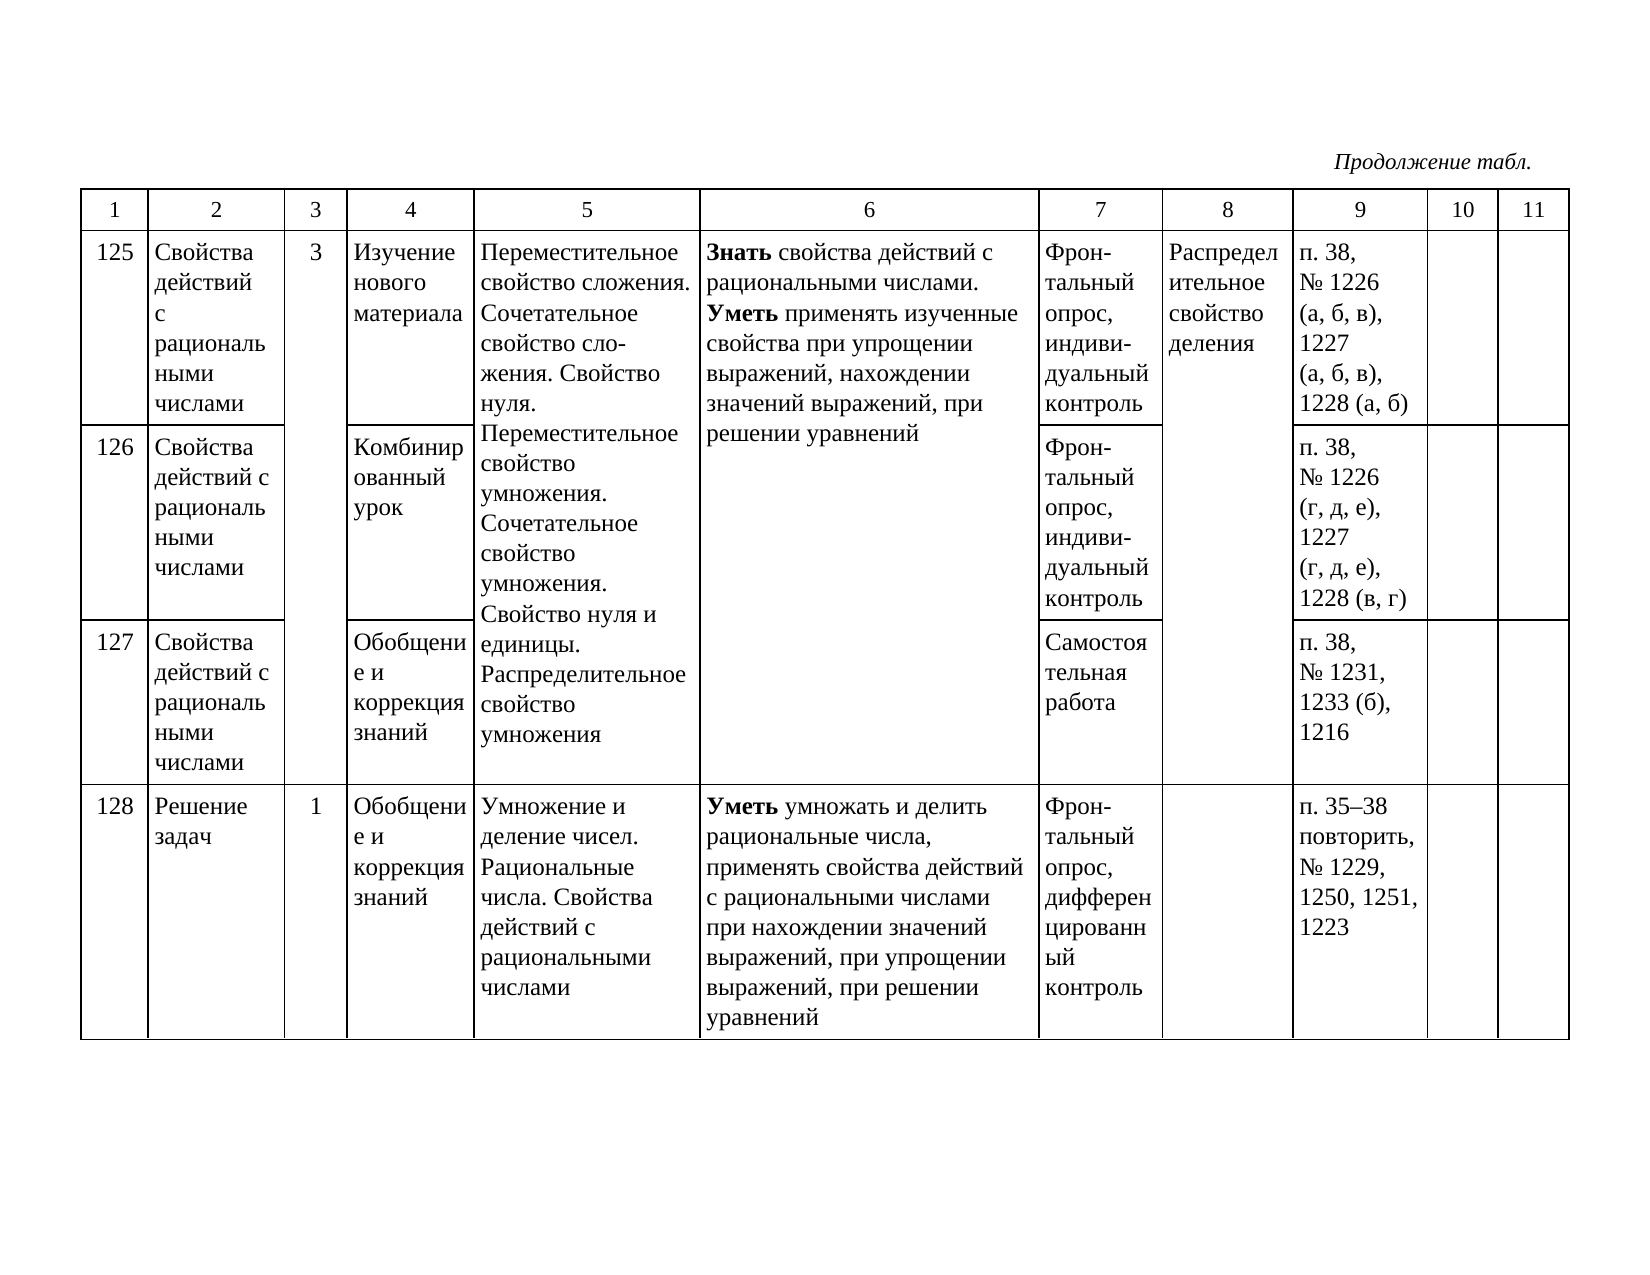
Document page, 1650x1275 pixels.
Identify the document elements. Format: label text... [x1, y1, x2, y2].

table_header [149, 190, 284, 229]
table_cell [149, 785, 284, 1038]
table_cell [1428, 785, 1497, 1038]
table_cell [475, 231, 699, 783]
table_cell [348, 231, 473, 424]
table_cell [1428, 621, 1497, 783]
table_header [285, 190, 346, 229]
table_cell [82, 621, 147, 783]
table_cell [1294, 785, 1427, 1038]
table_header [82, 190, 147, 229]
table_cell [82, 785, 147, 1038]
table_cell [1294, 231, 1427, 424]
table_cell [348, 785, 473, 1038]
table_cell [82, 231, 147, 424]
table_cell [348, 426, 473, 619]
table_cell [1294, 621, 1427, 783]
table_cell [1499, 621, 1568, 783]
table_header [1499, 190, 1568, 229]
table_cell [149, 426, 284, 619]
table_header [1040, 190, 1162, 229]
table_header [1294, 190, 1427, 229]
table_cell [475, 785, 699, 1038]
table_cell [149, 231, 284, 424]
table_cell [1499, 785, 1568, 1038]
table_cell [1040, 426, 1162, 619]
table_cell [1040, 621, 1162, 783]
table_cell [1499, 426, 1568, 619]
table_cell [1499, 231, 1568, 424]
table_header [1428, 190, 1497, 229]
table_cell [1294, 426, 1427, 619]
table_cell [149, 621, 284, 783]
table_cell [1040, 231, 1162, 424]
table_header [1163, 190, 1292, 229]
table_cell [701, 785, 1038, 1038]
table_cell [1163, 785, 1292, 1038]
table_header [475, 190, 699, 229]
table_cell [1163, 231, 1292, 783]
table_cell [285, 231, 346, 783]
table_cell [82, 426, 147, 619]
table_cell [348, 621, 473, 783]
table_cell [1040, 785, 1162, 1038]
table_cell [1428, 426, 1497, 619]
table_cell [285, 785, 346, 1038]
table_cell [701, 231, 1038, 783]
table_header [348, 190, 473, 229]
text Продолжение табл. [118, 148, 1532, 174]
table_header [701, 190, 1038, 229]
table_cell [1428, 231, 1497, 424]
